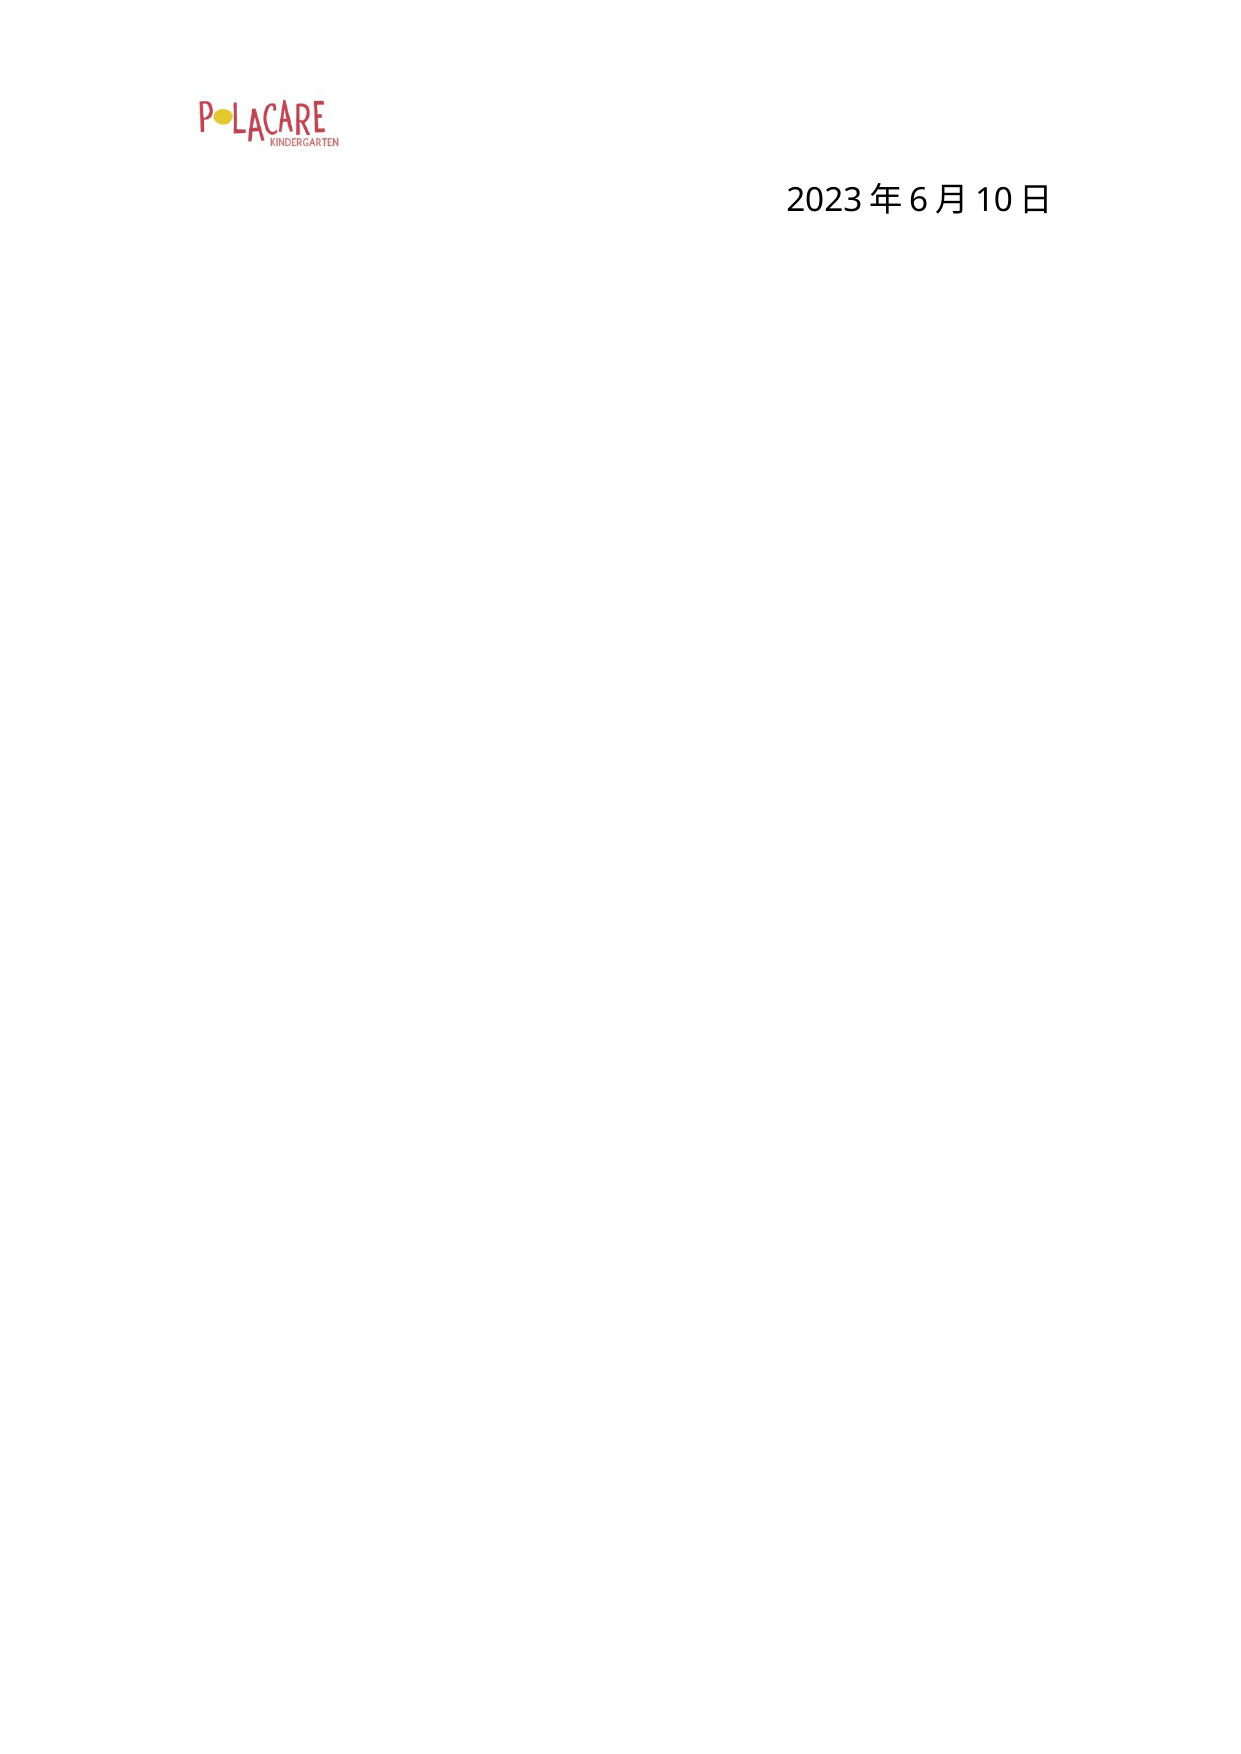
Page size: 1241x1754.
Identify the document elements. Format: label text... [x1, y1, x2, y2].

picture [187, 90, 345, 154]
text 2023年6月10日 [187, 164, 1053, 229]
